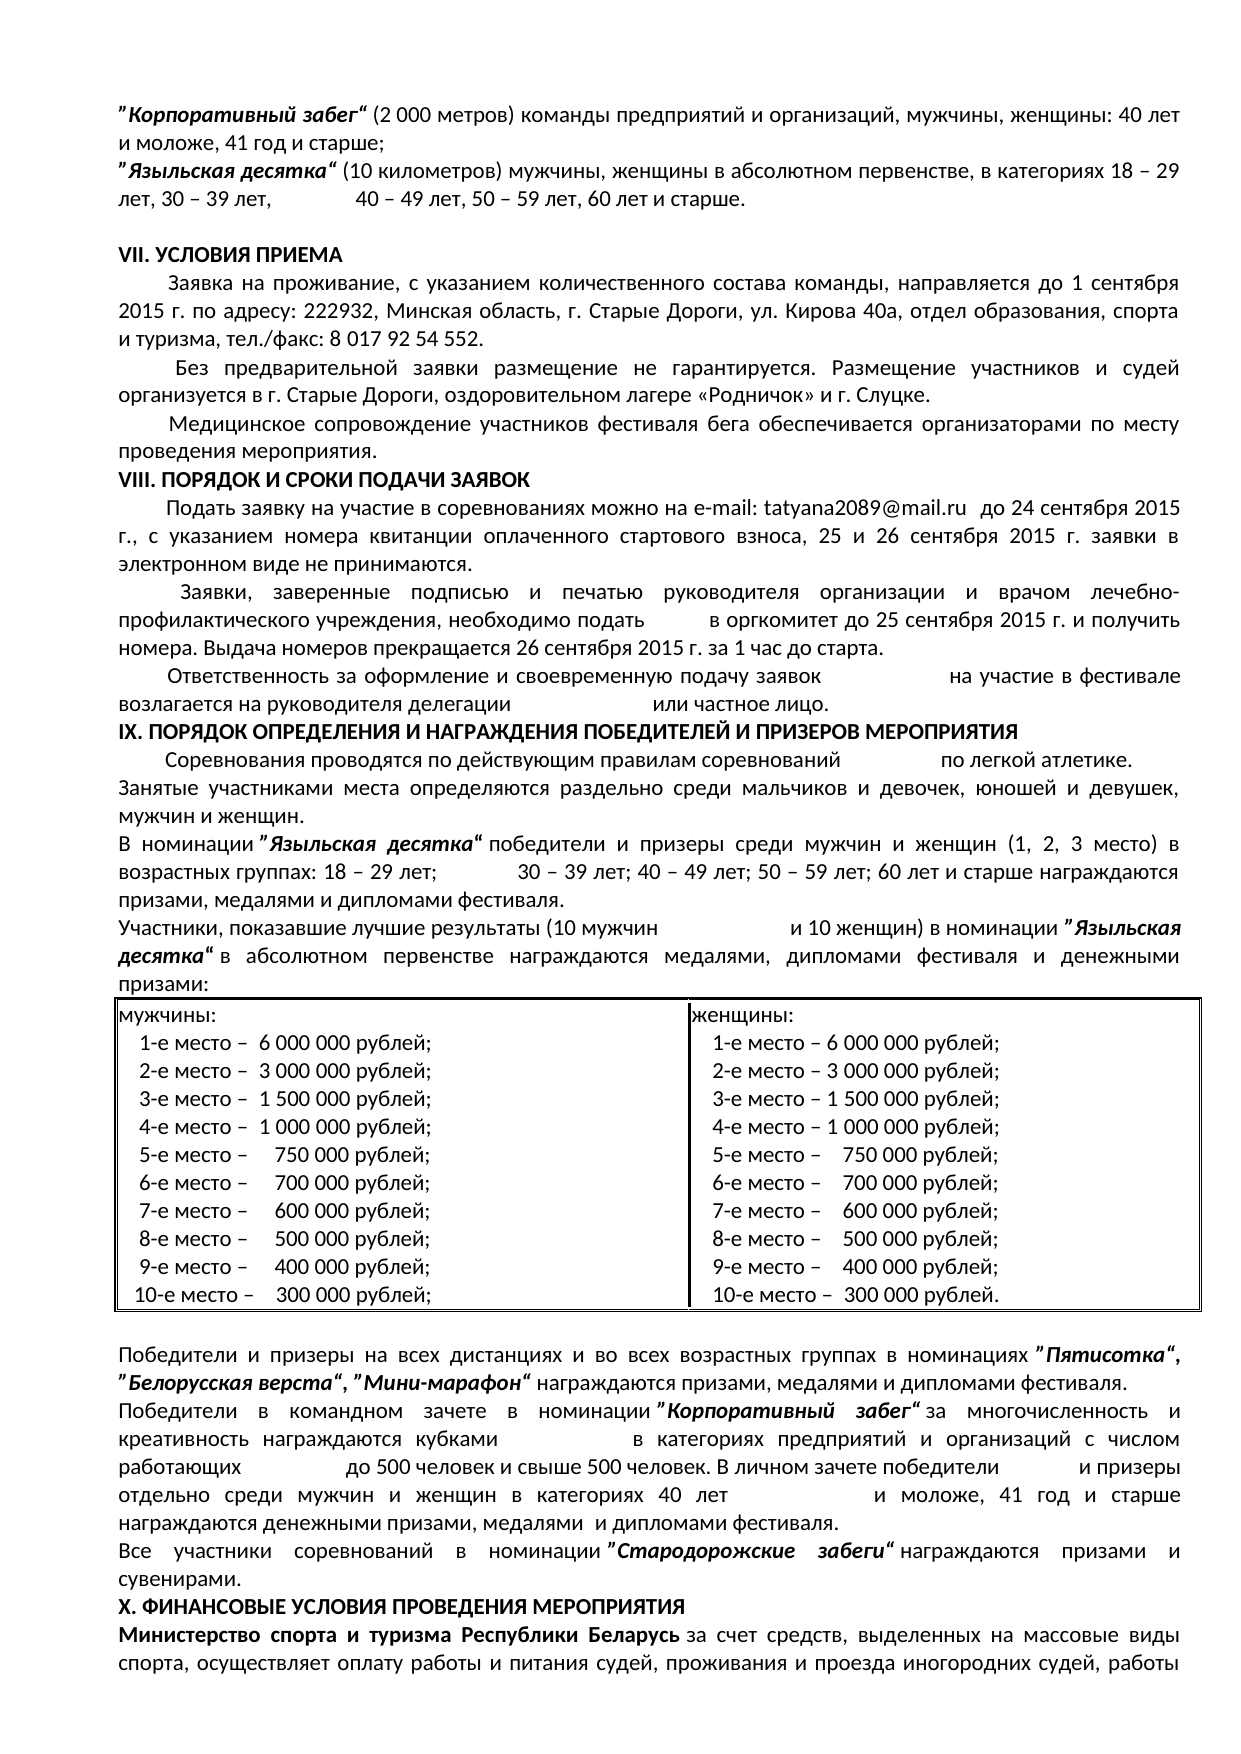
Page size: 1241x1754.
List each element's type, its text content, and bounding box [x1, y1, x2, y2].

table_header женщины: 1-е место – 6 000 000 рублей; 2-е место – 3 000 000 рублей; 3-е место – 1 500 000 рублей; 4-е место – 1 000 000 рублей; 5-е место – 750 000 рублей; 6-е место – 700 000 рублей; 7-е место – 600 000 рублей; 8-е место – 500 000 рублей; 9-е место – 400 000 рублей; 10-е место – 300 000 рублей. [689, 1000, 1199, 1308]
text В номинации ”Языльская десятка“ победители и призеры среди мужчин и женщин (1, 2, 3 место) в возрастных группах: 18 – 29 лет; 30 – 39 лет; 40 – 49 лет; 50 – 59 лет; 60 лет и старше награждаются призами, медалями и дипломами фестиваля. [118, 829, 1181, 913]
text Ответственность за оформление и своевременную подачу заявок на участие в фестивале возлагается на руководителя делегации или частное лицо. [118, 661, 1181, 717]
text IX. ПОРЯДОК ОПРЕДЕЛЕНИЯ И НАГРАЖДЕНИЯ ПОБЕДИТЕЛЕЙ И ПРИЗЕРОВ МЕРОПРИЯТИЯ [118, 717, 1181, 745]
text Заявки, заверенные подписью и печатью руководителя организации и врачом лечебно-профилактического учреждения, необходимо подать в оргкомитет до 25 сентября 2015 г. и получить номера. Выдача номеров прекращается 26 сентября 2015 г. за 1 час до старта. [118, 577, 1181, 661]
text Заявка на проживание, с указанием количественного состава команды, направляется до 1 сентября 2015 г. по адресу: 222932, Минская область, г. Старые Дороги, ул. Кирова 40а, отдел образования, спорта и туризма, тел./факс: 8 017 92 54 552. [118, 268, 1181, 353]
text Без предварительной заявки размещение не гарантируется. Размещение участников и судей организуется в г. Старые Дороги, оздоровительном лагере «Родничок» и г. Слуцке. [118, 353, 1181, 409]
text Подать заявку на участие в соревнованиях можно на е-mail: tatyana2089@mail.ru до 24 сентября 2015 г., с указанием номера квитанции оплаченного стартового взноса, 25 и 26 сентября 2015 г. заявки в электронном виде не принимаются. [118, 493, 1181, 577]
text X. ФИНАНСОВЫЕ УСЛОВИЯ ПРОВЕДЕНИЯ МЕРОПРИЯТИЯ [118, 1592, 1181, 1620]
text VIII. ПОРЯДОК И СРОКИ ПОДАЧИ ЗАЯВОК [118, 465, 1181, 493]
table_header мужчины: 1-е место – 6 000 000 рублей; 2-е место – 3 000 000 рублей; 3-е место – 1 500 000 рублей; 4-е место – 1 000 000 рублей; 5-е место – 750 000 рублей; 6-е место – 700 000 рублей; 7-е место – 600 000 рублей; 8-е место – 500 000 рублей; 9-е место – 400 000 рублей; 10-е место – 300 000 рублей; [118, 999, 689, 1308]
text Соревнования проводятся по действующим правилам соревнований по легкой атлетике. [118, 745, 1181, 773]
text Победители и призеры на всех дистанциях и во всех возрастных группах в номинациях ”Пятисотка“, ”Белорусская верста“, ”Мини-марафон“ награждаются призами, медалями и дипломами фестиваля. [118, 1340, 1181, 1396]
text ”Языльская десятка“ (10 километров) мужчины, женщины в абсолютном первенстве, в категориях 18 – 29 лет, 30 – 39 лет, 40 – 49 лет, 50 – 59 лет, 60 лет и старше. [118, 156, 1181, 212]
text ”Корпоративный забег“ (2 000 метров) команды предприятий и организаций, мужчины, женщины: 40 лет и моложе, 41 год и старше; [118, 100, 1181, 156]
text Занятые участниками места определяются раздельно среди мальчиков и девочек, юношей и девушек, мужчин и женщин. [118, 773, 1181, 829]
text Победители в командном зачете в номинации ”Корпоративный забег“ за многочисленность и креативность награждаются кубками в категориях предприятий и организаций с числом работающих до 500 человек и свыше 500 человек. В личном зачете победители и призеры отдельно среди мужчин и женщин в категориях 40 лет и моложе, 41 год и старше награждаются денежными призами, медалями и дипломами фестиваля. [118, 1396, 1181, 1536]
text Все участники соревнований в номинации ”Стародорожские забеги“ награждаются призами и сувенирами. [118, 1536, 1181, 1592]
text Участники, показавшие лучшие результаты (10 мужчин и 10 женщин) в номинации ”Языльская десятка“ в абсолютном первенстве награждаются медалями, дипломами фестиваля и денежными призами: [118, 913, 1181, 997]
text Медицинское сопровождение участников фестиваля бега обеспечивается организаторами по месту проведения мероприятия. [118, 409, 1181, 465]
text VII. УСЛОВИЯ ПРИЕМА [118, 241, 1181, 268]
